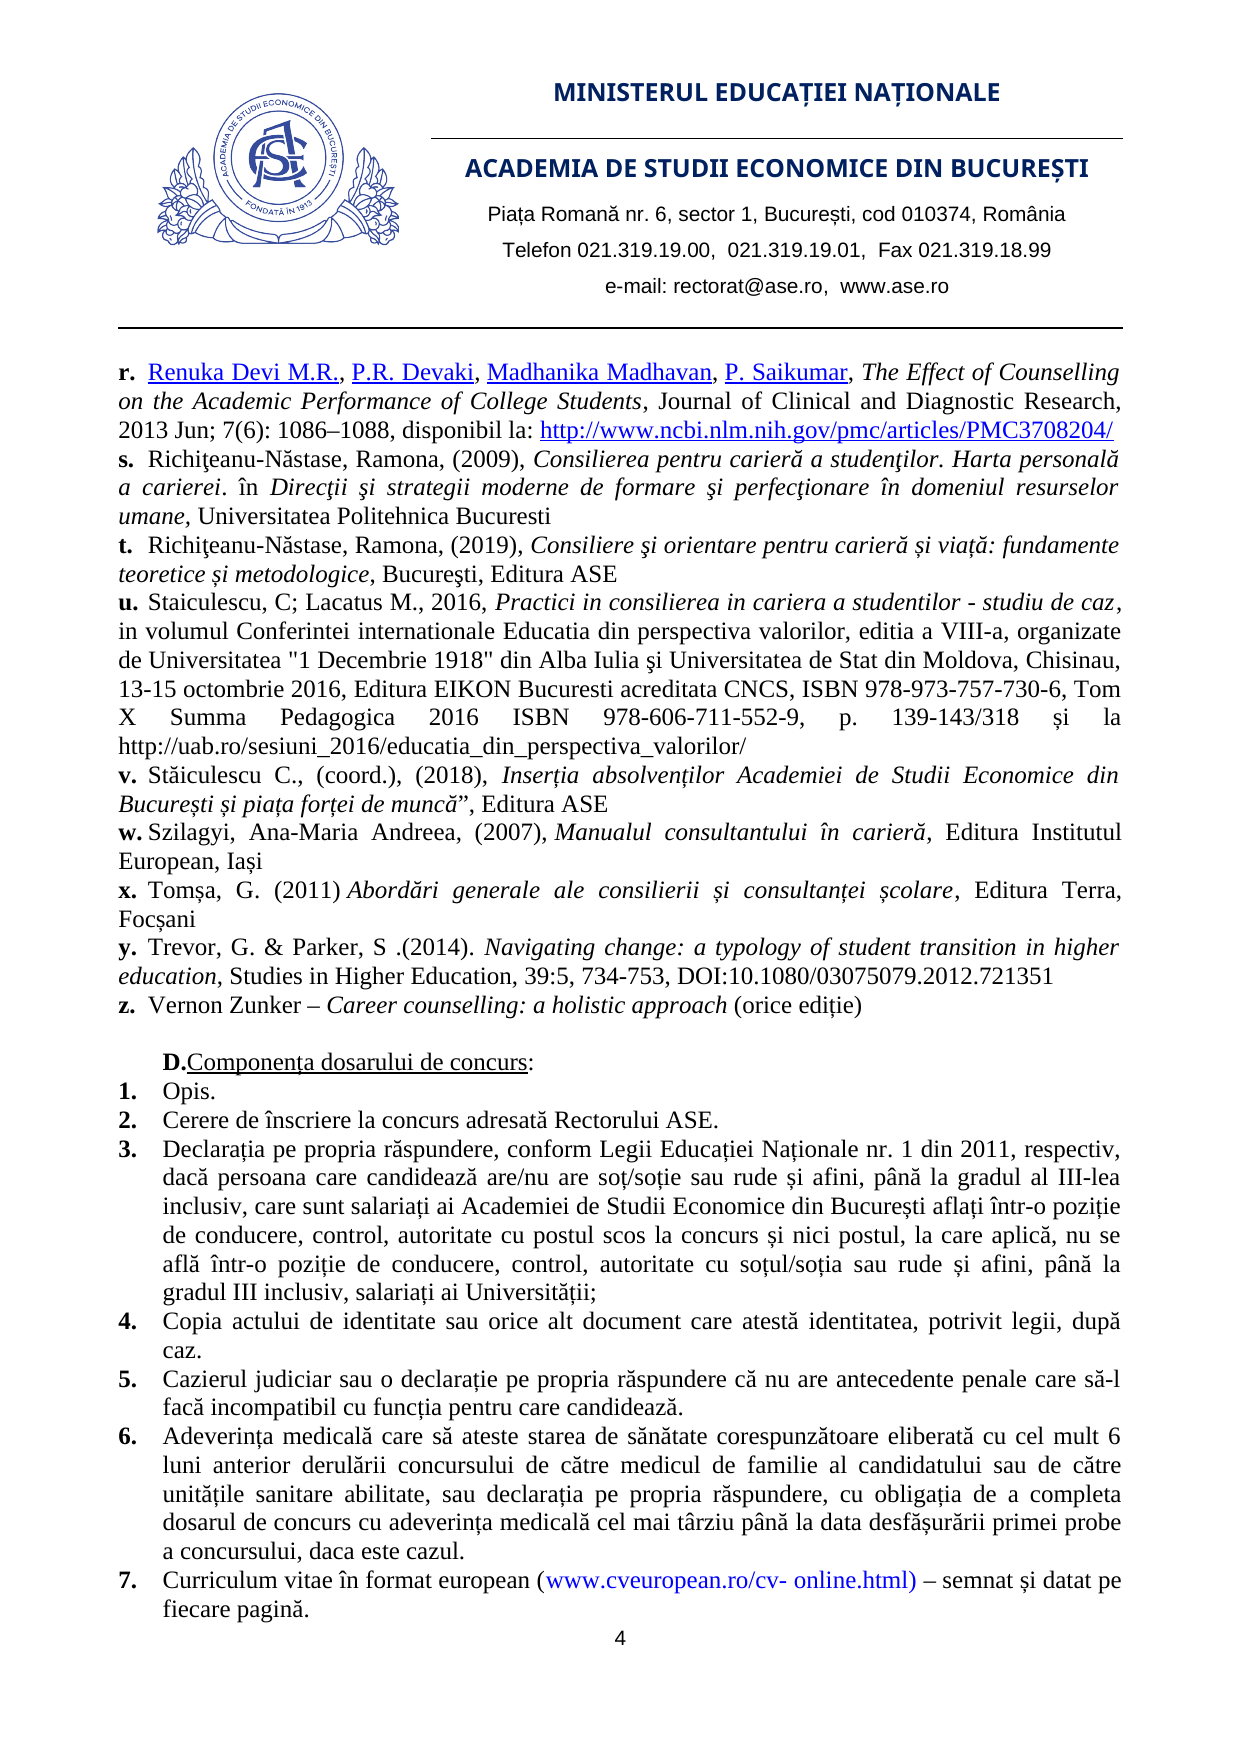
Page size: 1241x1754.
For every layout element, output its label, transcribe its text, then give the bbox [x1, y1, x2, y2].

list Vernon Zunker – Career counselling: a holistic approach (orice ediție) [118, 990, 1122, 1019]
list Trevor, G. & Parker, S .(2014). Navigating change: a typology of student transition in higher education, Studies in Higher Education, 39:5, 734-753, DOI:10.1080/03075079.2012.721351 [118, 932, 1122, 990]
list Copia actului de identitate sau orice alt document care atestă identitatea, potrivit legii, după caz. [118, 1306, 1122, 1364]
picture [157, 93, 399, 246]
list Cazierul judiciar sau o declarație pe propria răspundere că nu are antecedente penale care să-l facă incompatibil cu funcția pentru care candidează. [118, 1364, 1122, 1421]
list Curriculum vitae în format european (www.cveuropean.ro/cv- online.html) – semnat și datat pe fiecare pagină. [118, 1565, 1122, 1622]
list Tomșa, G. (2011) Abordări generale ale consilierii și consultanței școlare, Editura Terra, Focșani [118, 875, 1122, 932]
list Richiţeanu-Năstase, Ramona, (2019), Consiliere şi orientare pentru carieră și viață: fundamente teoretice și metodologice, Bucureşti, Editura ASE [617, 530, 1122, 587]
list Stăiculescu C., (coord.), (2018), Inserția absolvenților Academiei de Studii Economice din București și piața forței de muncă”, Editura ASE [118, 760, 1122, 817]
list Richiţeanu-Năstase, Ramona, (2019), Consiliere şi orientare pentru carieră și viață: fundamente teoretice și metodologice, Bucureşti, Editura ASE [118, 530, 530, 559]
list Renuka Devi M.R., P.R. Devaki, Madhanika Madhavan, P. Saikumar, The Effect of Counselling on the Academic Performance of College Students, Journal of Clinical and Diagnostic Research, 2013 Jun; 7(6): 1086–1088, disponibil la: http://www.ncbi.nlm.nih.gov/pmc/articles/PMC3708204/ [118, 357, 1122, 444]
list Richiţeanu-Năstase, Ramona, (2009), Consilierea pentru carieră a studenţilor. Harta personală a carierei. în Direcţii şi strategii moderne de formare şi perfecţionare în domeniul resurselor umane, Universitatea Politehnica Bucuresti [118, 444, 1122, 530]
text D.Componența dosarului de concurs: [118, 1047, 1122, 1076]
list Staiculescu, C; Lacatus M., 2016, Practici in consilierea in cariera a studentilor - studiu de caz, in volumul Conferintei internationale Educatia din perspectiva valorilor, editia a VIII-a, organizate de Universitatea "1 Decembrie 1918" din Alba Iulia şi Universitatea de Stat din Moldova, Chisinau, 13-15 octombrie 2016, Editura EIKON Bucuresti acreditata CNCS, ISBN 978-973-757-730-6, Tom X Summa Pedagogica 2016 ISBN 978-606-711-552-9, p. 139-143/318 și la http://uab.ro/sesiuni_2016/educatia_din_perspectiva_valorilor/ [118, 587, 1122, 760]
list Adeverința medicală care să ateste starea de sănătate corespunzătoare eliberată cu cel mult 6 luni anterior derulării concursului de către medicul de familie al candidatului sau de către unitățile sanitare abilitate, sau declarația pe propria răspundere, cu obligația de a completa dosarul de concurs cu adeverința medicală cel mai târziu până la data desfășurării primei probe a concursului, daca este cazul. [118, 1421, 1122, 1565]
list Opis. [118, 1076, 1122, 1105]
list Declarația pe propria răspundere, conform Legii Educației Naționale nr. 1 din 2011, respectiv, dacă persoana care candidează are/nu are soț/soție sau rude și afini, până la gradul al III-lea inclusiv, care sunt salariați ai Academiei de Studii Economice din București aflați într-o poziție de conducere, control, autoritate cu postul scos la concurs și nici postul, la care aplică, nu se află într-o poziție de conducere, control, autoritate cu soțul/soția sau rude și afini, până la gradul III inclusiv, salariați ai Universității; [118, 1134, 1122, 1306]
list Szilagyi, Ana-Maria Andreea, (2007), Manualul consultantului în carieră, Editura Institutul European, Iași [118, 817, 1122, 875]
list Cerere de înscriere la concurs adresată Rectorului ASE. [118, 1105, 1122, 1134]
